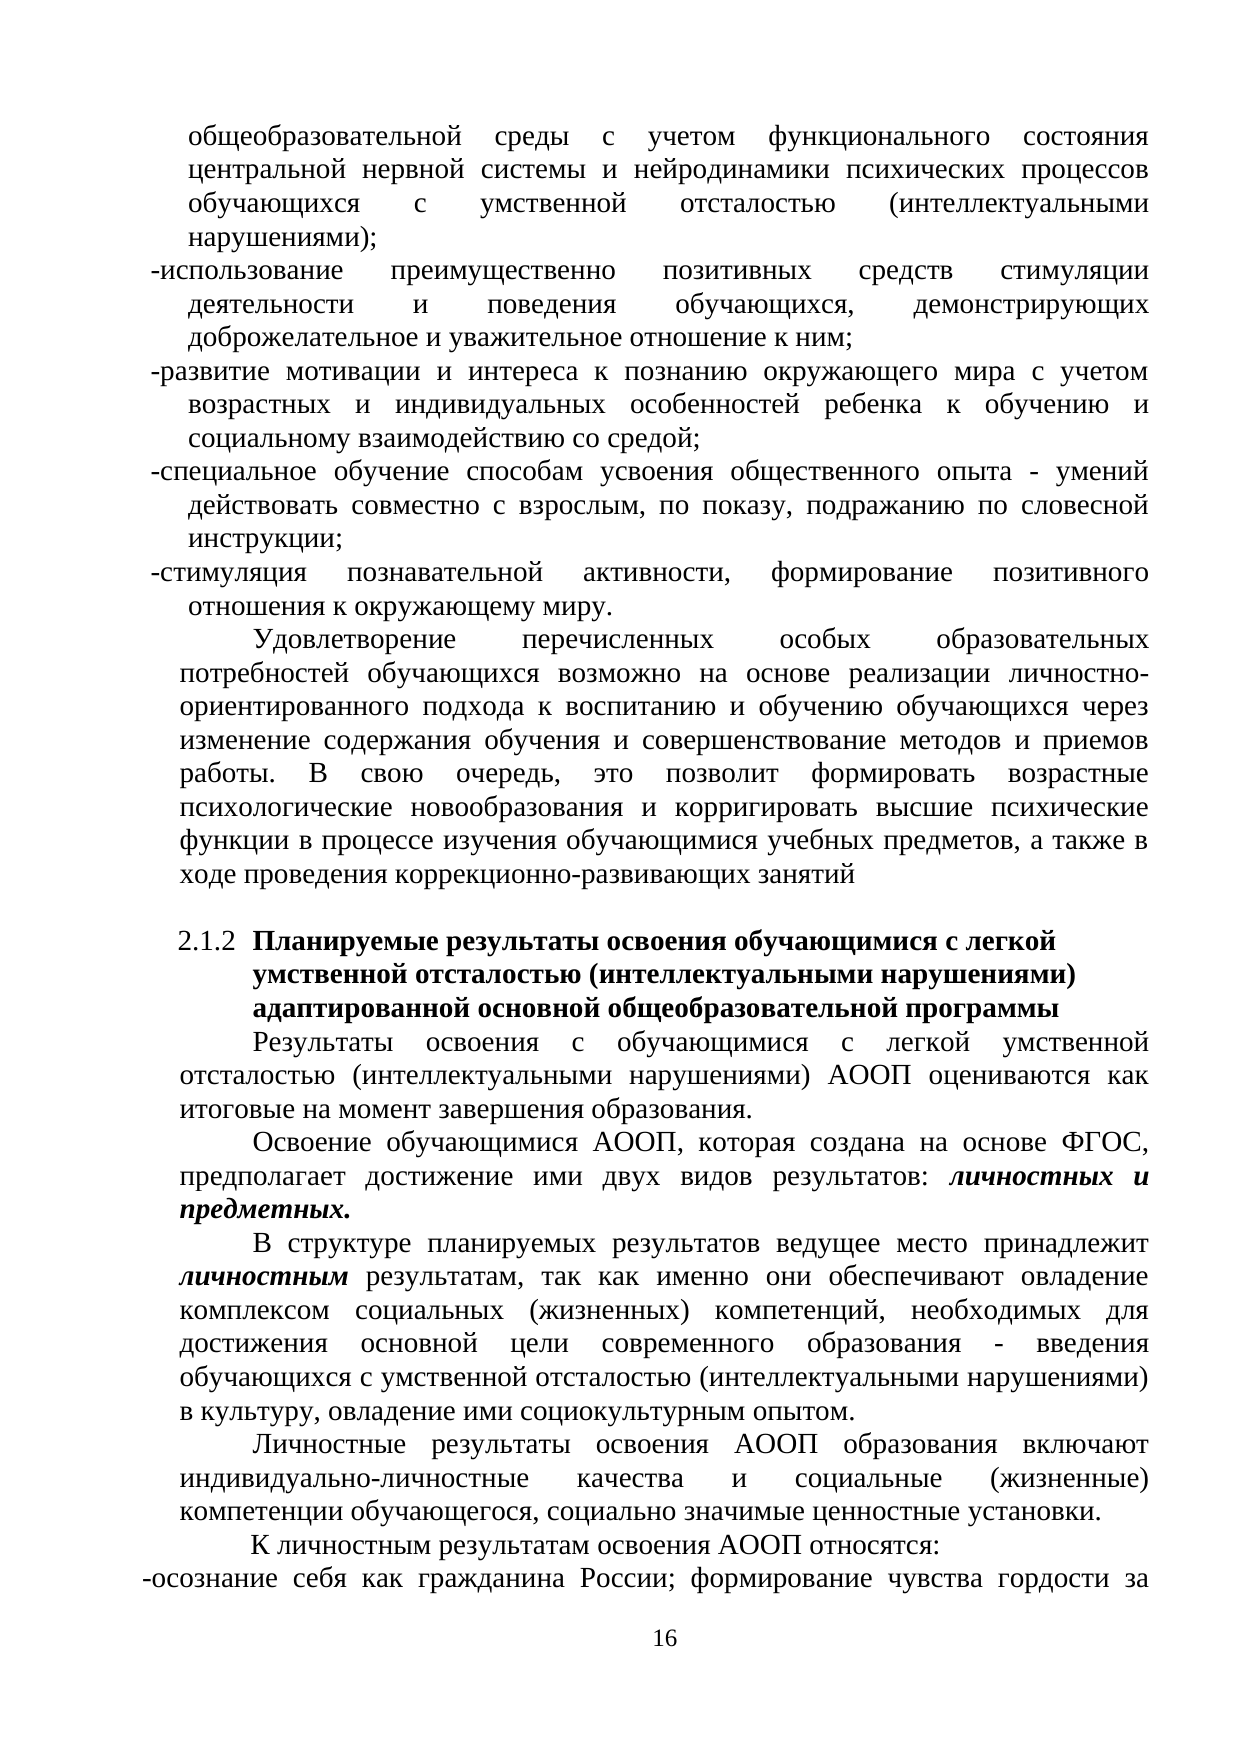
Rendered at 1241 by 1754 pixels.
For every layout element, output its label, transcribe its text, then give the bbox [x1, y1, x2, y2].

text Удовлетворение перечисленных особых образовательных потребностей обучающихся возможно на основе реализации личностно-ориентированного подхода к воспитанию и обучению обучающихся через изменение содержания обучения и совершенствование методов и приемов работы. В свою очередь, это позволит формировать возрастные психологические новообразования и корригировать высшие психические функции в процессе изучения обучающимися учебных предметов, а также в ходе проведения коррекционно-развивающих занятий [179, 621, 1149, 889]
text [142, 1560, 1149, 1594]
text К личностным результатам освоения АООП относятся: [177, 1527, 1152, 1560]
text Освоение обучающимися АООП, которая создана на основе ФГОС, предполагает достижение ими двух видов результатов: личностных и предметных. [179, 1124, 1149, 1225]
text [150, 118, 1149, 252]
list Планируемые результаты освоения обучающимися с легкой умственной отсталостью (интеллектуальными нарушениями) адаптированной основной общеобразовательной программы [177, 923, 1085, 1024]
text -развитие мотивации и интереса к познанию окружающего мира с учетом возрастных и индивидуальных особенностей ребенка к обучению и социальному взаимодействию со средой; [150, 353, 1149, 453]
text Результаты освоения с обучающимися с легкой умственной отсталостью (интеллектуальными нарушениями) АООП оцениваются как итоговые на момент завершения образования. [179, 1024, 1149, 1124]
text -использование преимущественно позитивных средств стимуляции деятельности и поведения обучающихся, демонстрирующих доброжелательное и уважительное отношение к ним; [150, 252, 1149, 353]
text -специальное обучение способам усвоения общественного опыта - умений действовать совместно с взрослым, по показу, подражанию по словесной инструкции; [150, 453, 1149, 554]
text -стимуляция познавательной активности, формирование позитивного отношения к окружающему миру. [150, 554, 1149, 621]
text Личностные результаты освоения АООП образования включают индивидуально-личностные качества и социальные (жизненные) компетенции обучающегося, социально значимые ценностные установки. [179, 1426, 1149, 1527]
text В структуре планируемых результатов ведущее место принадлежит личностным результатам, так как именно они обеспечивают овладение комплексом социальных (жизненных) компетенций, необходимых для достижения основной цели современного образования - введения обучающихся с умственной отсталостью (интеллектуальными нарушениями) в культуру, овладение ими социокультурным опытом. [179, 1225, 1149, 1426]
